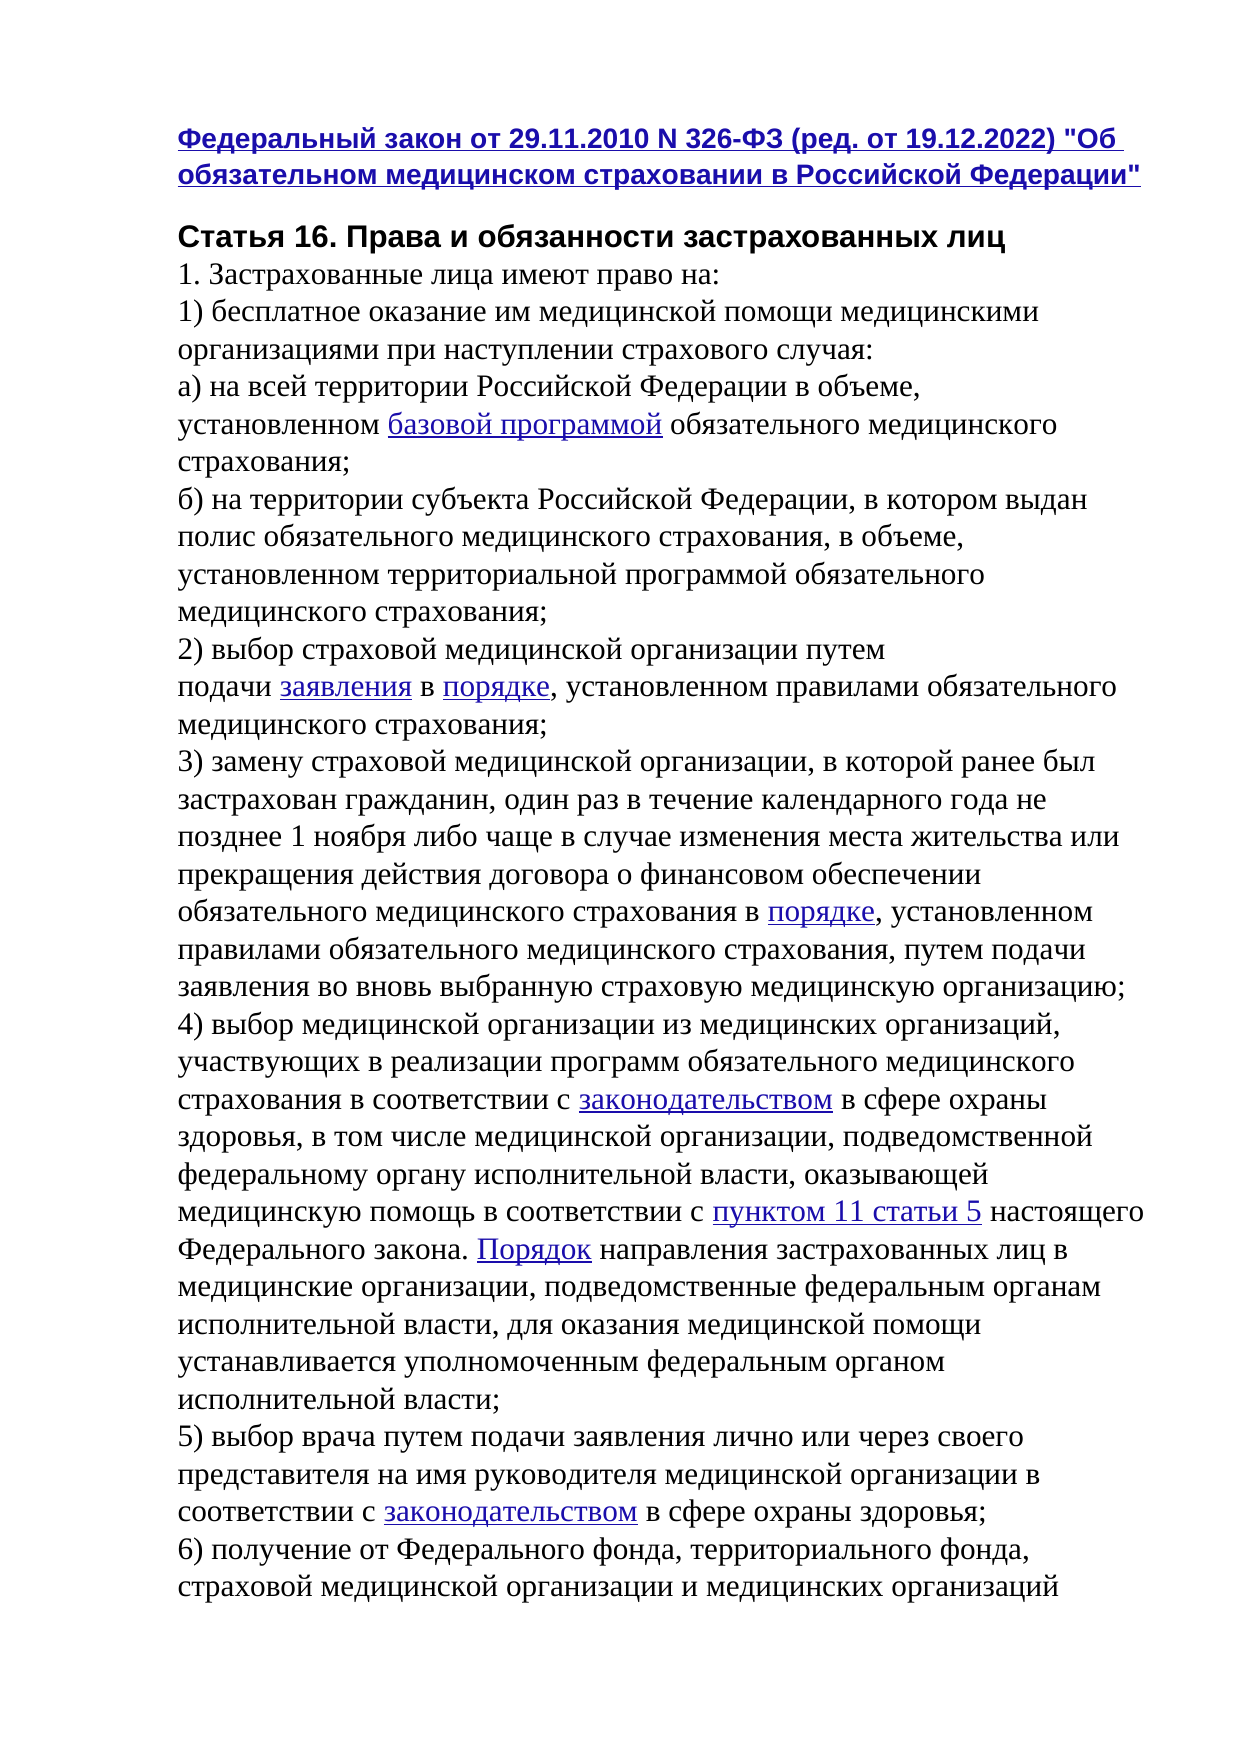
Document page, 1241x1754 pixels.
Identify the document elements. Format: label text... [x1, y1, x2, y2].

text 1) бесплатное оказание им медицинской помощи медицинскими организациями при наступлении страхового случая: [177, 291, 1152, 366]
text 2) выбор страховой медицинской организации путем подачи заявления в порядке, установленном правилами обязательного медицинского страхования; [177, 628, 1152, 741]
text 5) выбор врача путем подачи заявления лично или через своего представителя на имя руководителя медицинской организации в соответствии с законодательством в сфере охраны здоровья; [177, 1416, 1152, 1528]
text Статья 16. Права и обязанности застрахованных лиц [177, 207, 1152, 253]
text 3) замену страховой медицинской организации, в которой ранее был застрахован гражданин, один раз в течение календарного года не позднее 1 ноября либо чаще в случае изменения места жительства или прекращения действия договора о финансовом обеспечении обязательного медицинского страхования в порядке, установленном правилами обязательного медицинского страхования, путем подачи заявления во вновь выбранную страховую медицинскую организацию; [177, 741, 1152, 1003]
text 1. Застрахованные лица имеют право на: [177, 253, 1152, 291]
text 4) выбор медицинской организации из медицинских организаций, участвующих в реализации программ обязательного медицинского страхования в соответствии с законодательством в сфере охраны здоровья, в том числе медицинской организации, подведомственной федеральному органу исполнительной власти, оказывающей медицинскую помощь в соответствии с пунктом 11 статьи 5 настоящего Федерального закона. Порядок направления застрахованных лиц в медицинские организации, подведомственные федеральным органам исполнительной власти, для оказания медицинской помощи устанавливается уполномоченным федеральным органом исполнительной власти; [177, 1003, 1152, 1416]
text Федеральный закон от 29.11.2010 N 326-ФЗ (ред. от 19.12.2022) "Об обязательном медицинском страховании в Российской Федерации" [177, 118, 1152, 190]
text б) на территории субъекта Российской Федерации, в котором выдан полис обязательного медицинского страхования, в объеме, установленном территориальной программой обязательного медицинского страхования; [177, 478, 1152, 628]
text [177, 1528, 1152, 1603]
text а) на всей территории Российской Федерации в объеме, установленном базовой программой обязательного медицинского страхования; [177, 366, 1152, 478]
